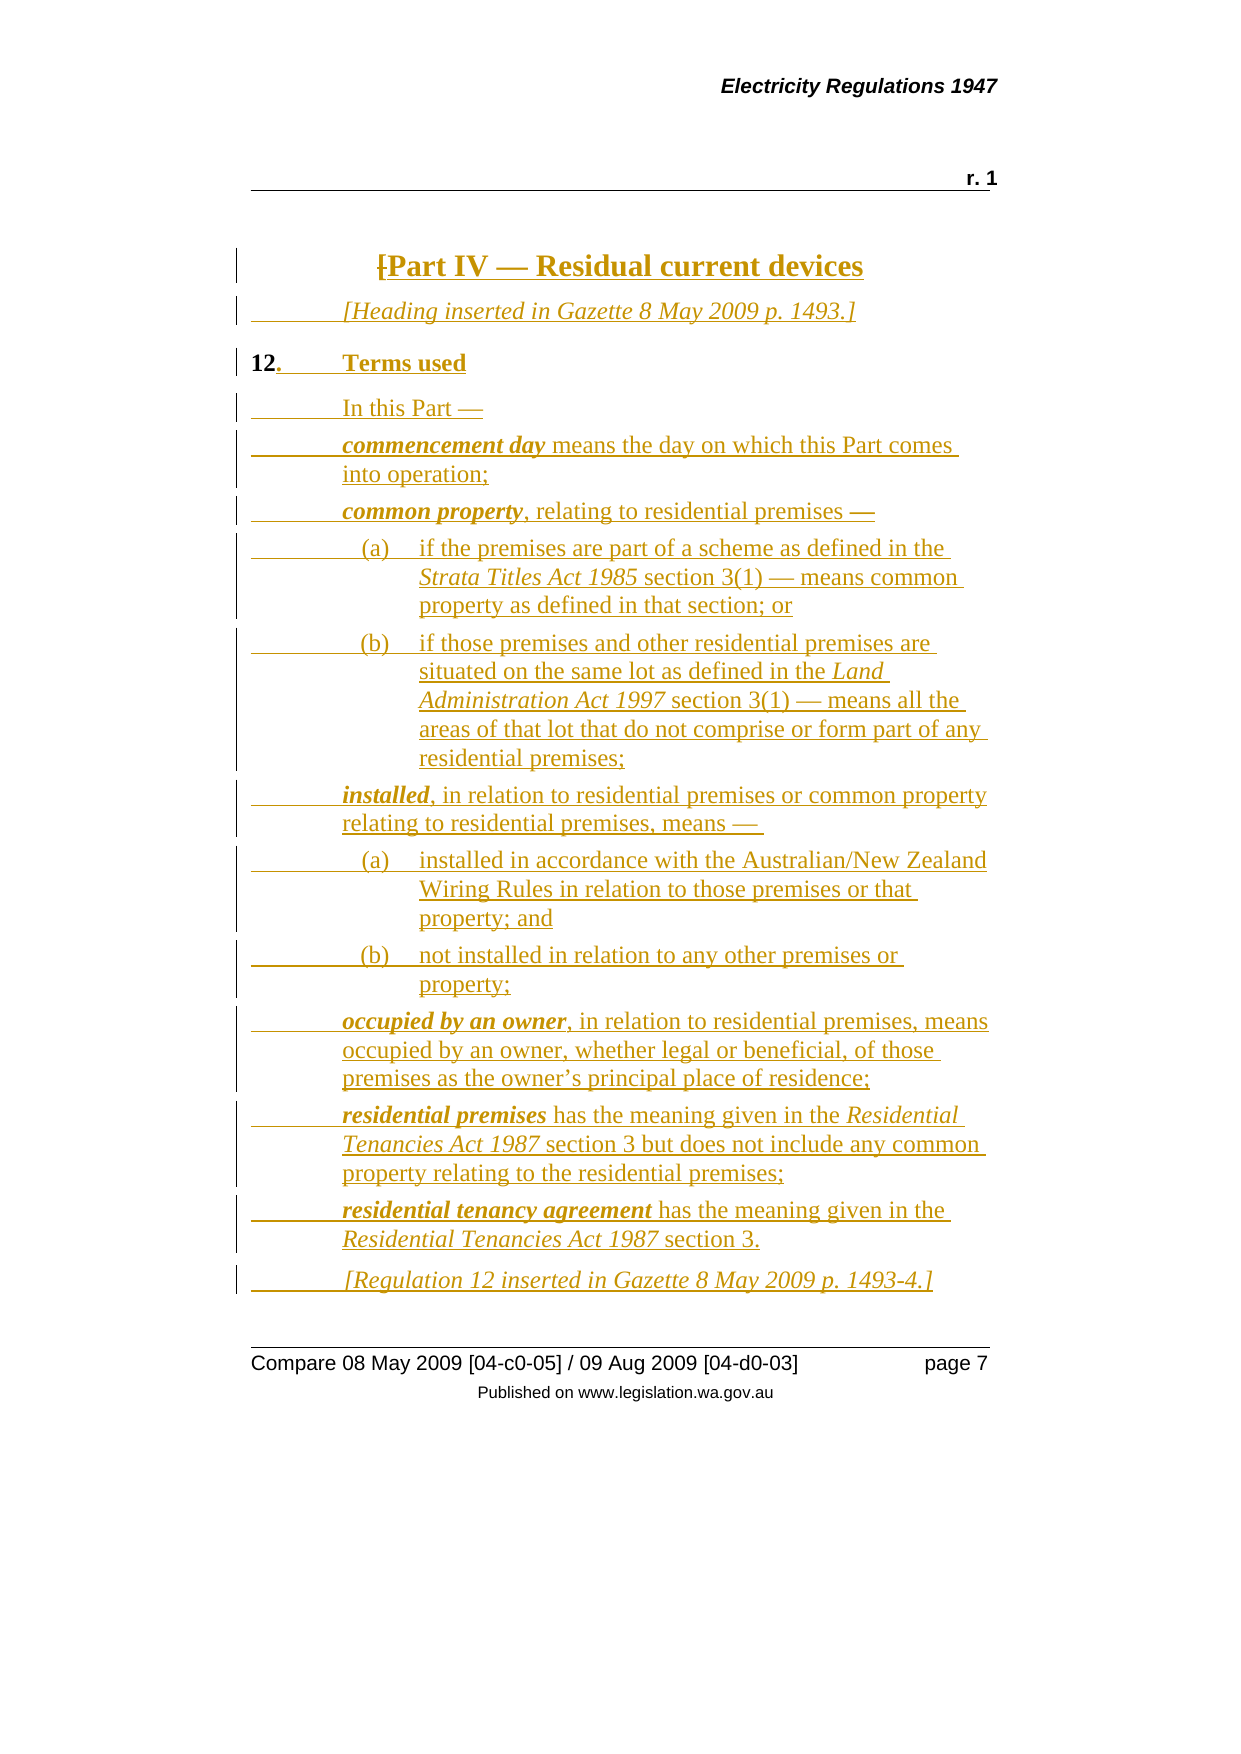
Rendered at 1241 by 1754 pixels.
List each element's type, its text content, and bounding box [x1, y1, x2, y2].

subtitle 12 [251, 348, 990, 376]
